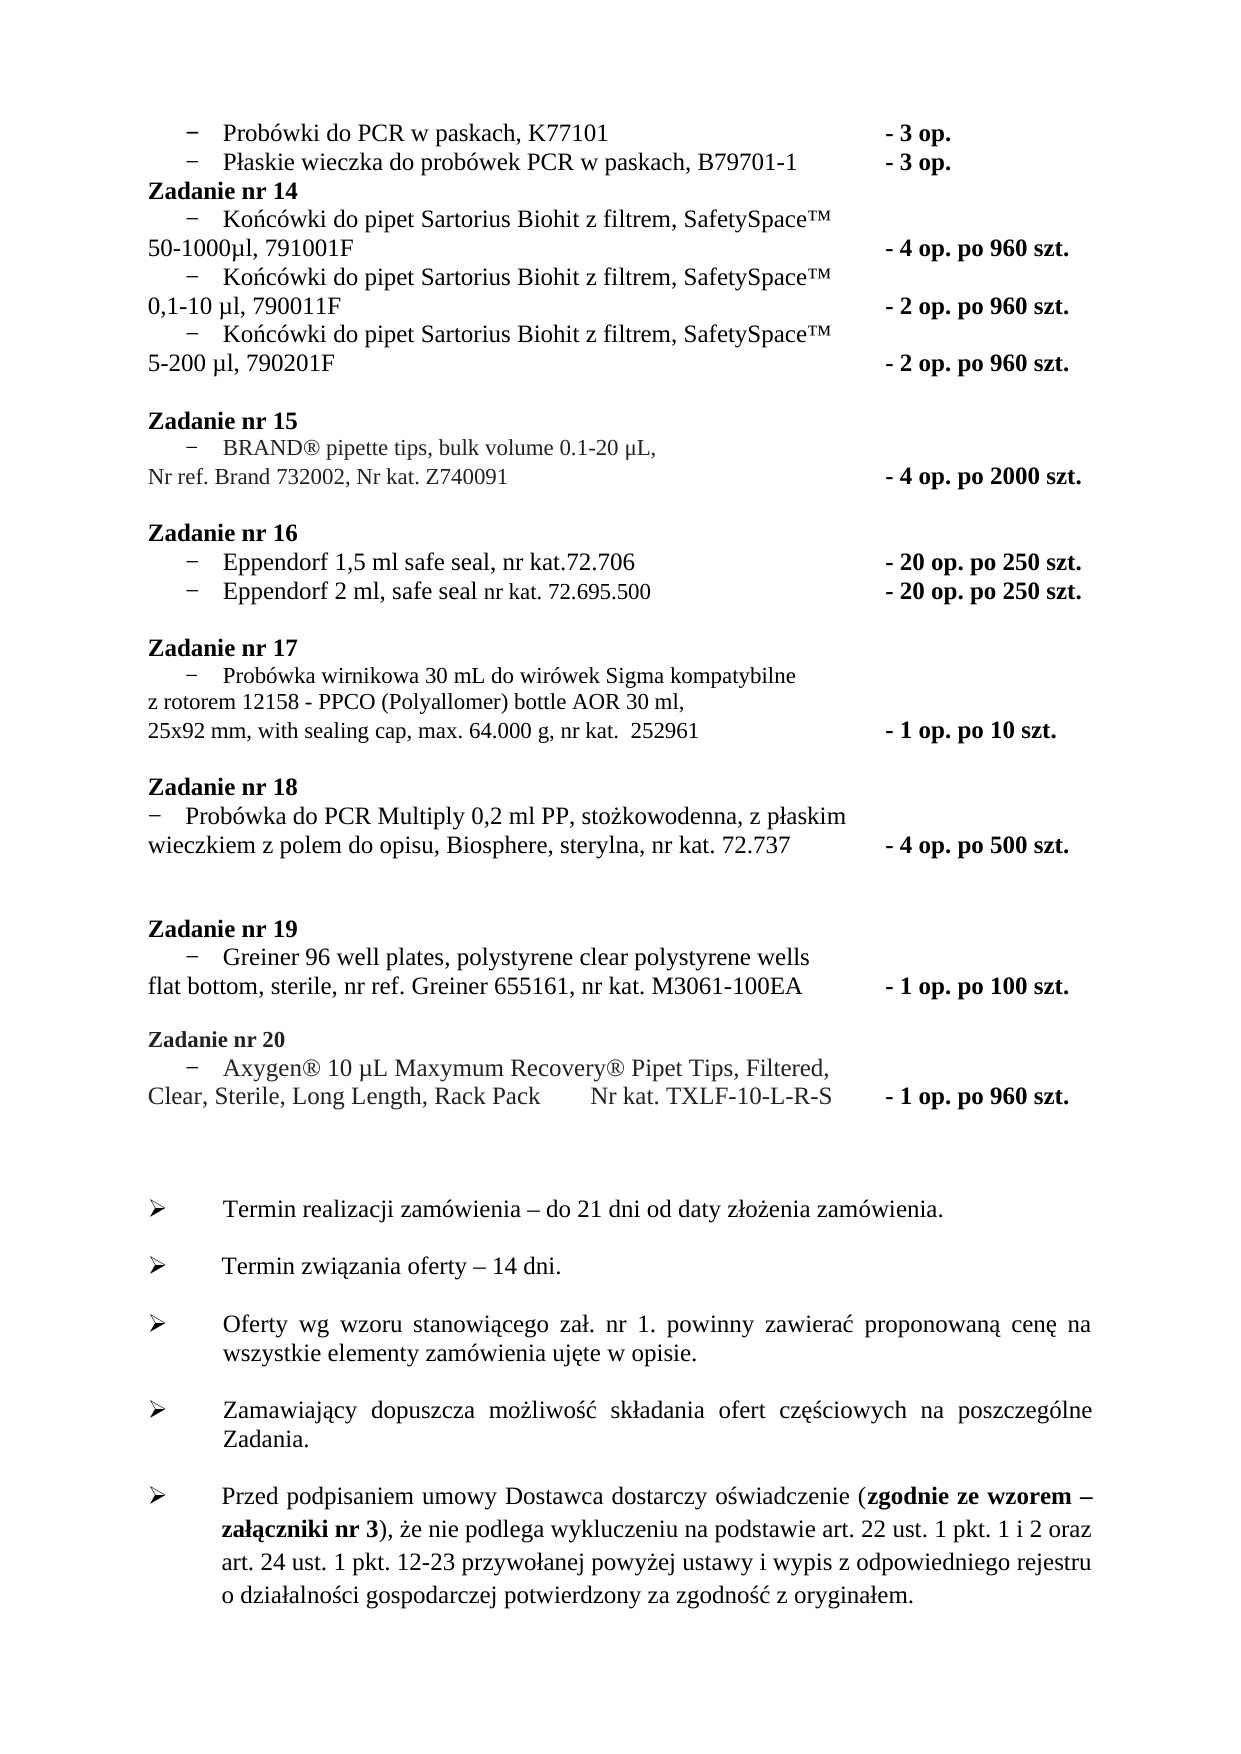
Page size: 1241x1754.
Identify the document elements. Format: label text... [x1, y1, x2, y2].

list BRAND® pipette tips, bulk volume 0.1-20 μL, [185, 434, 1093, 461]
list Płaskie wieczka do probówek PCR w paskach, B79701-1 - 3 op. [185, 147, 1093, 176]
text 25x92 mm, with sealing cap, max. 64.000 g, nr kat. 252961 - 1 op. po 10 szt. [148, 715, 1093, 743]
list Przed podpisaniem umowy Dostawca dostarczy oświadczenie (zgodnie ze wzorem – załączniki nr 3), że nie podlega wykluczeniu na podstawie art. 22 ust. 1 pkt. 1 i 2 oraz art. 24 ust. 1 pkt. 12-23 przywołanej powyżej ustawy i wypis z odpowiedniego rejestru o działalności gospodarczej potwierdzony za zgodność z oryginałem. [148, 1481, 1093, 1609]
list Końcówki do pipet Sartorius Biohit z filtrem, SafetySpace™ [185, 204, 1093, 233]
text Zadanie nr 16 [148, 518, 1093, 547]
list Eppendorf 2 ml, safe seal nr kat. 72.695.500 - 20 op. po 250 szt. [185, 576, 1093, 604]
text 5-200 µl, 790201F - 2 op. po 960 szt. [148, 348, 1093, 377]
text Zadanie nr 14 [148, 176, 1093, 204]
list Greiner 96 well plates, polystyrene clear polystyrene wells [185, 942, 1093, 971]
text Zadanie nr 15 [148, 406, 1093, 434]
list Eppendorf 1,5 ml safe seal, nr kat.72.706 - 20 op. po 250 szt. [185, 547, 1093, 576]
list Probówka wirnikowa 30 mL do wirówek Sigma kompatybilne [185, 662, 1093, 688]
text z rotorem 12158 - PPCO (Polyallomer) bottle AOR 30 ml, [148, 688, 1093, 715]
text Zadanie nr 18 [148, 772, 1093, 801]
list Axygen® 10 µL Maxymum Recovery® Pipet Tips, Filtered, [185, 1053, 1093, 1081]
list Probówki do PCR w paskach, K77101 - 3 op. [185, 118, 1093, 147]
text Zadanie nr 17 [148, 633, 1093, 662]
text flat bottom, sterile, nr ref. Greiner 655161, nr kat. M3061-100EA - 1 op. po 100 szt. [148, 971, 1093, 1000]
text Clear, Sterile, Long Length, Rack Pack Nr kat. TXLF-10-L-R-S - 1 op. po 960 szt. [148, 1081, 1093, 1110]
text 50-1000µl, 791001F - 4 op. po 960 szt. [148, 233, 1093, 262]
text 0,1-10 µl, 790011F - 2 op. po 960 szt. [148, 291, 1093, 319]
text Zadanie nr 20 [148, 1026, 1093, 1053]
text Zadanie nr 19 [148, 914, 1093, 942]
list Termin związania oferty – 14 dni. [148, 1251, 1093, 1280]
list Zamawiający dopuszcza możliwość składania ofert częściowych na poszczególne Zadania. [148, 1395, 1093, 1453]
list Termin realizacji zamówienia – do 21 dni od daty złożenia zamówienia. [148, 1194, 1093, 1223]
list Probówka do PCR Multiply 0,2 ml PP, stożkowodenna, z płaskim [148, 801, 1093, 830]
list Końcówki do pipet Sartorius Biohit z filtrem, SafetySpace™ [185, 319, 1093, 348]
text Nr ref. Brand 732002, Nr kat. Z740091 - 4 op. po 2000 szt. [148, 461, 1093, 489]
list Oferty wg wzoru stanowiącego zał. nr 1. powinny zawierać proponowaną cenę na wszystkie elementy zamówienia ujęte w opisie. [148, 1309, 1093, 1366]
list Końcówki do pipet Sartorius Biohit z filtrem, SafetySpace™ [185, 262, 1093, 291]
text wieczkiem z polem do opisu, Biosphere, sterylna, nr kat. 72.737 - 4 op. po 500 szt. [148, 830, 1093, 858]
